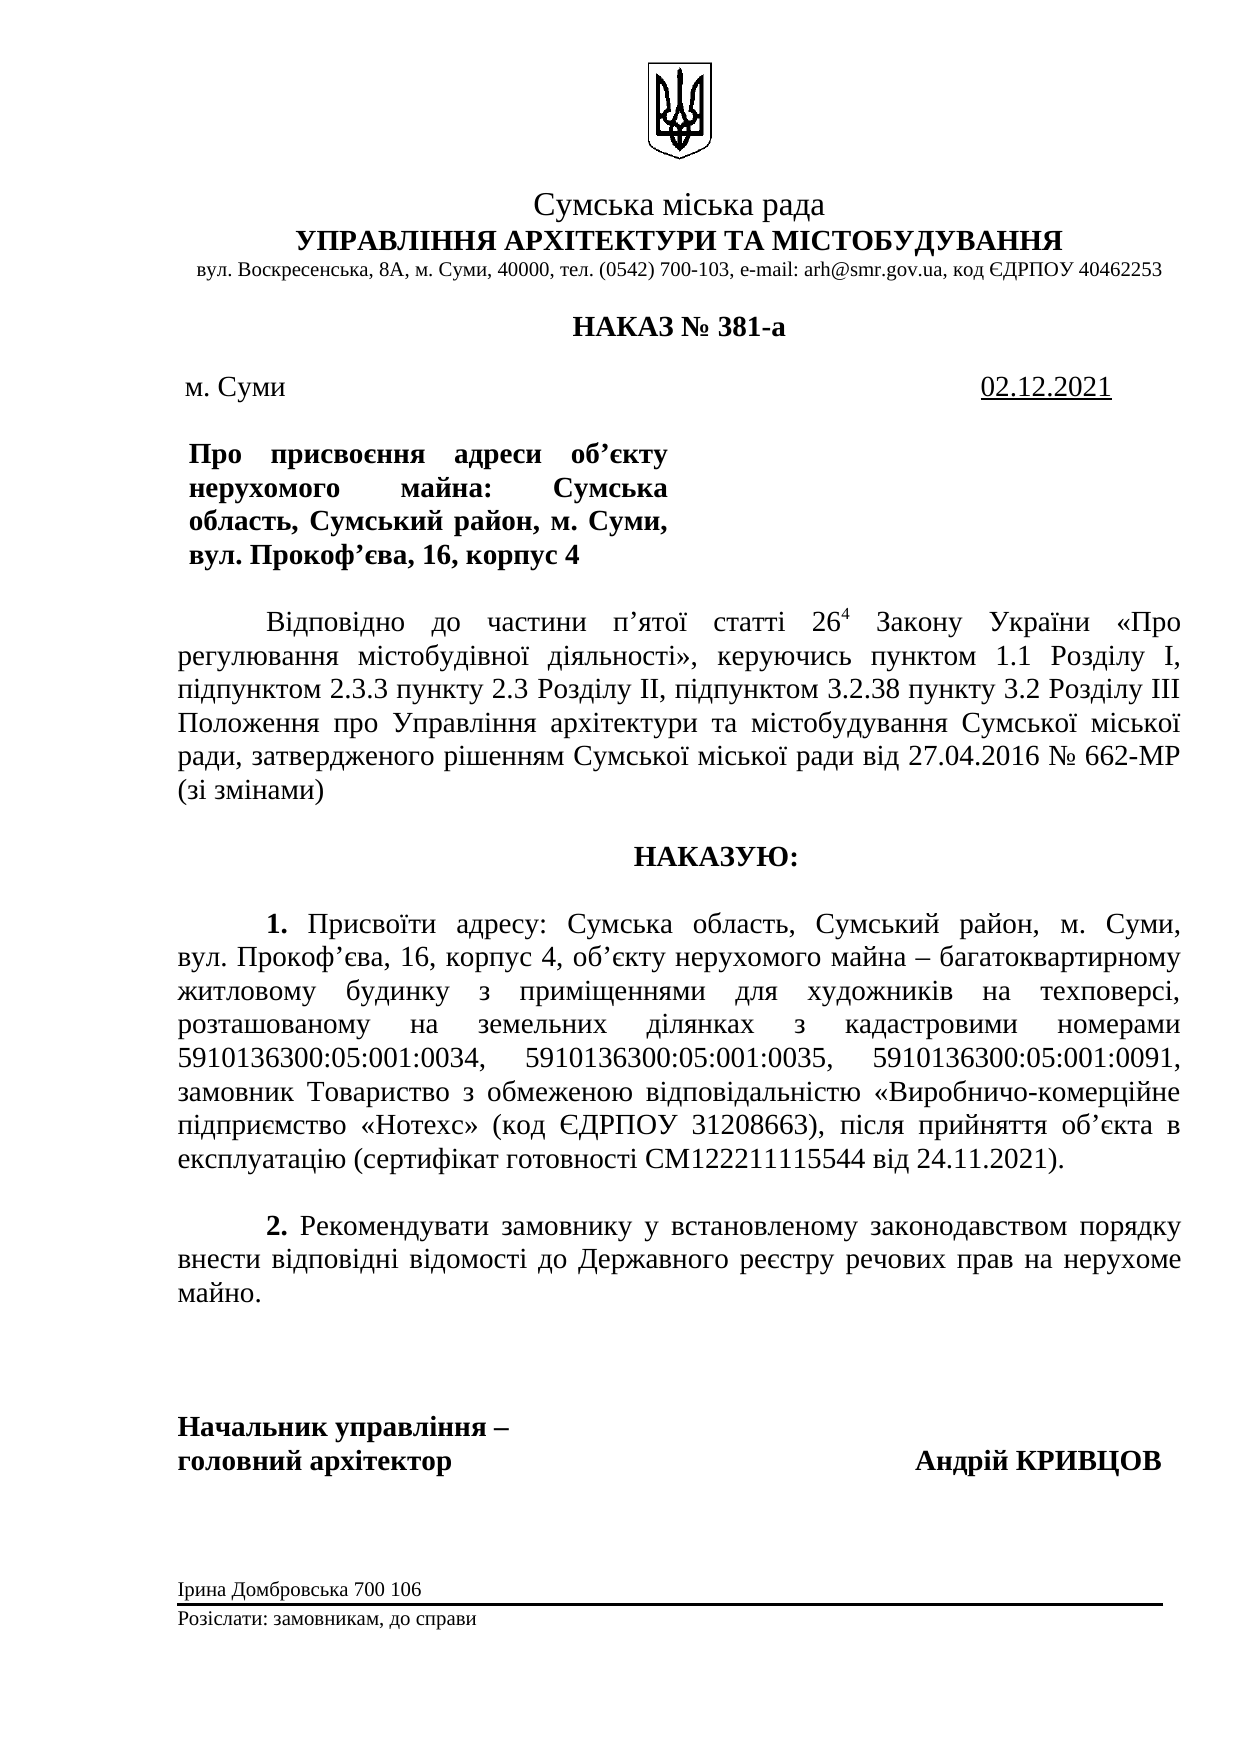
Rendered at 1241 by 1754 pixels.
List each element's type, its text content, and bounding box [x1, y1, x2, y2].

text Начальник управління – [177, 1409, 1181, 1443]
text НАКАЗ № 381-а [177, 309, 1181, 343]
text Сумська міська рада [177, 185, 1181, 223]
text Ірина Домбровська 700 106 [177, 1577, 1163, 1603]
text головний архітектор Андрій КРИВЦОВ [177, 1443, 1181, 1476]
text вул. Воскресенська, 8А, м. Суми, 40000, тел. (0542) 700-103, e-mail: arh@smr.gov.ua, код ЄДРПОУ 40462253 [177, 257, 1181, 281]
table_header Про присвоєння адреси об’єкту нерухомого майна: Сумська область, Сумський район, м. Суми, вул. Прокоф’єва, 16, корпус 4 [177, 436, 679, 604]
text 2. Рекомендувати замовнику у встановленому законодавством порядку внести відповідні відомості до Державного реєстру речових прав на нерухоме майно. [177, 1208, 1182, 1308]
text м. Суми 02.12.2021 [177, 369, 1181, 403]
text 1. Присвоїти адресу: Сумська область, Сумський район, м. Суми, вул. Прокоф’єва, 16, корпус 4, об’єкту нерухомого майна – багатоквартирному житловому будинку з приміщеннями для художників на техповерсі, розташованому на земельних ділянках з кадастровими номерами 5910136300:05:001:0034, 5910136300:05:001:0035, 5910136300:05:001:0091, замовник Товариство з обмеженою відповідальністю «Виробничо-комерційне підприємство «Нотехс» (код ЄДРПОУ 31208663), після прийняття об’єкта в експлуатацію (сертифікат готовності СМ122211115544 від 24.11.2021). [177, 906, 1181, 1174]
text НАКАЗУЮ: [177, 839, 1181, 872]
text Розіслати: замовникам, до справи [177, 1606, 1163, 1630]
text Відповідно до частини п’ятої статті 264 Закону України «Про регулювання містобудівної діяльності», керуючись пунктом 1.1 Розділу І, підпунктом 2.3.3 пункту 2.3 Розділу ІІ, підпунктом 3.2.38 пункту 3.2 Розділу ІІІ Положення про Управління архітектури та містобудування Сумської міської ради, затвердженого рішенням Сумської міської ради від 27.04.2016 № 662-МР (зі змінами) [177, 604, 1181, 805]
picture [644, 59, 715, 161]
text УПРАВЛІННЯ АРХІТЕКТУРИ ТА МІСТОБУДУВАННЯ [177, 223, 1181, 257]
